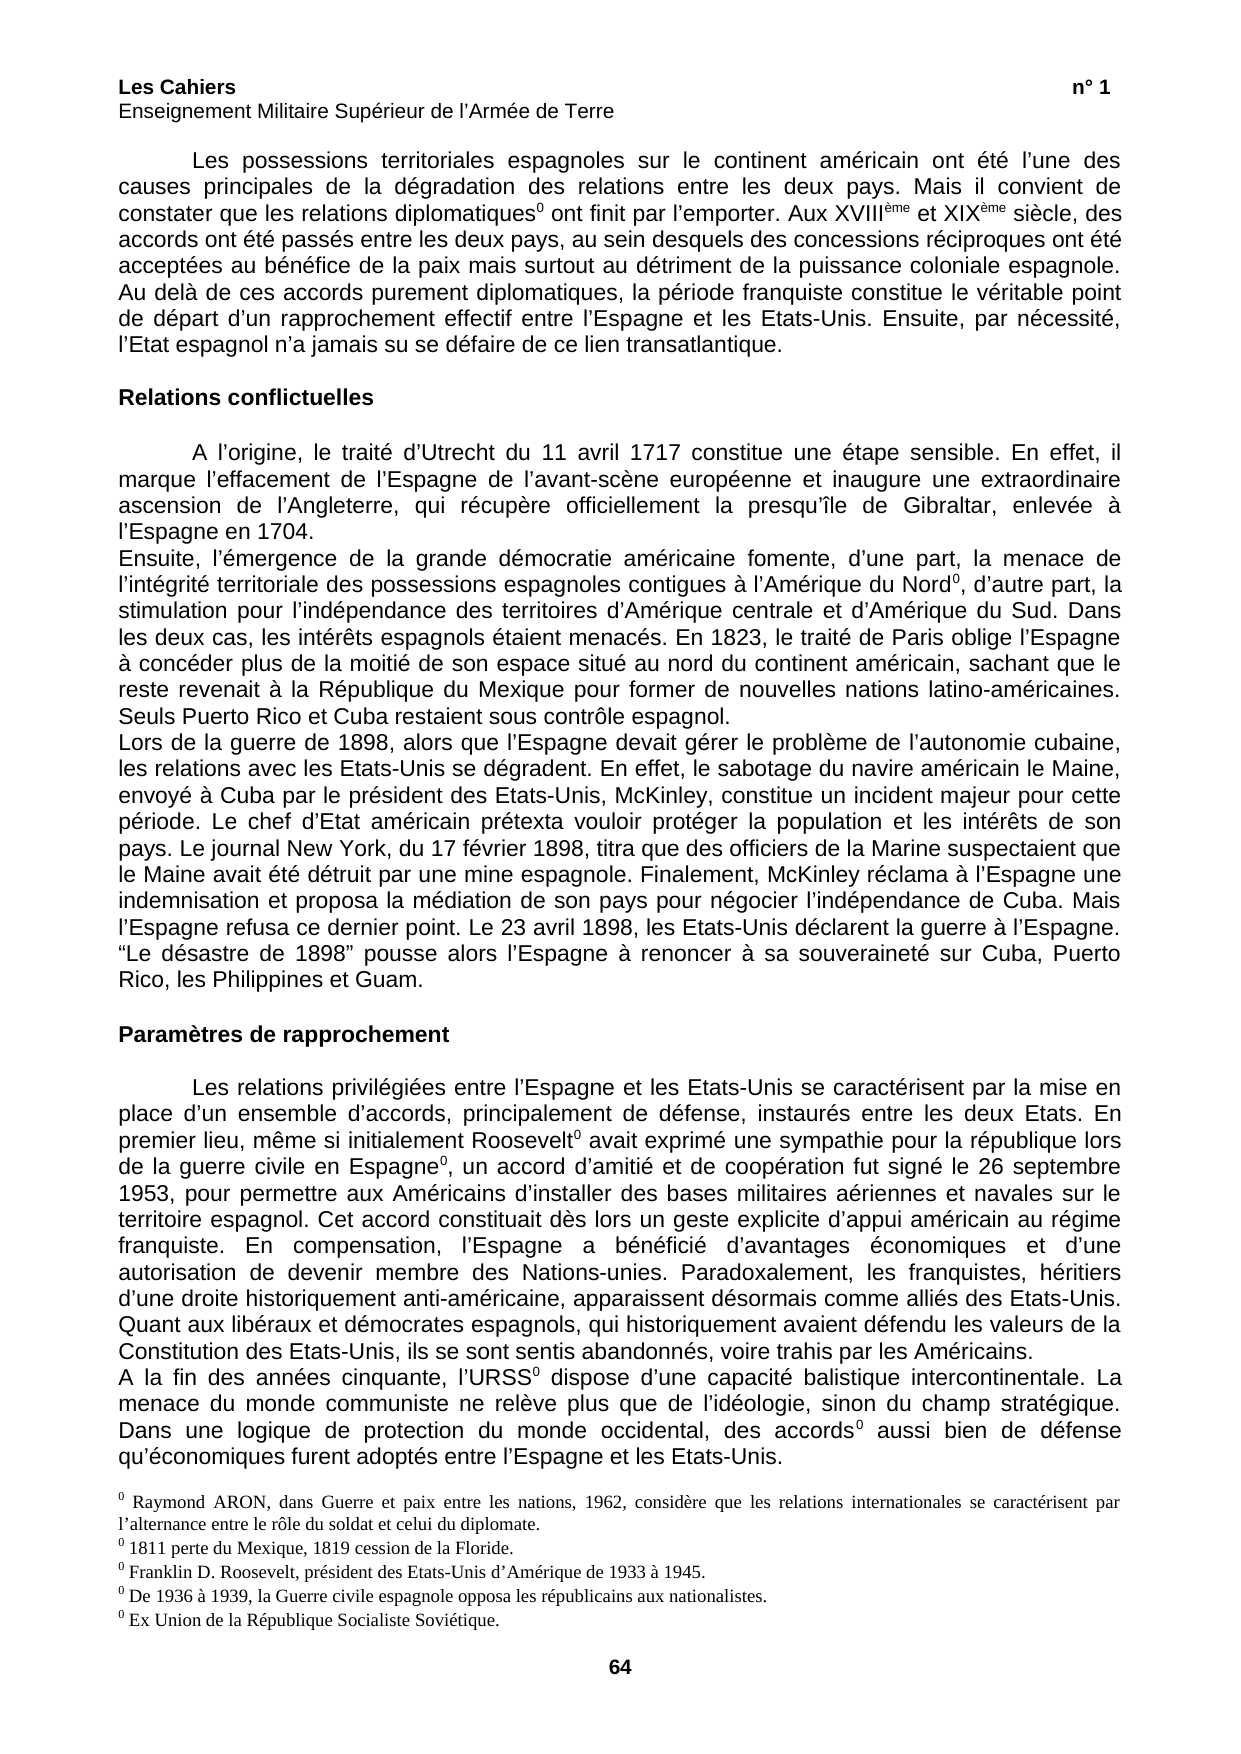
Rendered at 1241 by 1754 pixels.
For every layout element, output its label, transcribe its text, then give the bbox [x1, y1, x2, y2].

text A l’origine, le traité d’Utrecht du 11 avril 1717 constitue une étape sensible. En effet, il marque l’effacement de l’Espagne de l’avant-scène européenne et inaugure une extraordinaire ascension de l’Angleterre, qui récupère officiellement la presqu’île de Gibraltar, enlevée à l’Espagne en 1704. [118, 439, 1122, 544]
text Relations conflictuelles [118, 384, 1122, 410]
text Lors de la guerre de 1898, alors que l’Espagne devait gérer le problème de l’autonomie cubaine, les relations avec les Etats-Unis se dégradent. En effet, le sabotage du navire américain le Maine, envoyé à Cuba par le président des Etats-Unis, McKinley, constitue un incident majeur pour cette période. Le chef d’Etat américain prétexta vouloir protéger la population et les intérêts de son pays. Le journal New York, du 17 février 1898, titra que des officiers de la Marine suspectaient que le Maine avait été détruit par une mine espagnole. Finalement, McKinley réclama à l’Espagne une indemnisation et proposa la médiation de son pays pour négocier l’indépendance de Cuba. Mais l’Espagne refusa ce dernier point. Le 23 avril 1898, les Etats-Unis déclarent la guerre à l’Espagne. “Le désastre de 1898” pousse alors l’Espagne à renoncer à sa souveraineté sur Cuba, Puerto Rico, les Philippines et Guam. [118, 729, 1122, 993]
text Les relations privilégiées entre l’Espagne et les Etats-Unis se caractérisent par la mise en place d’un ensemble d’accords, principalement de défense, instaurés entre les deux Etats. En premier lieu, même si initialement Roosevelt avait exprimé une sympathie pour la république lors de la guerre civile en Espagne, un accord d’amitié et de coopération fut signé le 26 septembre 1953, pour permettre aux Américains d’installer des bases militaires aériennes et navales sur le territoire espagnol. Cet accord constituait dès lors un geste explicite d’appui américain au régime franquiste. En compensation, l’Espagne a bénéficié d’avantages économiques et d’une autorisation de devenir membre des Nations-unies. Paradoxalement, les franquistes, héritiers d’une droite historiquement anti-américaine, apparaissent désormais comme alliés des Etats-Unis. Quant aux libéraux et démocrates espagnols, qui historiquement avaient défendu les valeurs de la Constitution des Etats-Unis, ils se sont sentis abandonnés, voire trahis par les Américains. [118, 1074, 1122, 1364]
text Les possessions territoriales espagnoles sur le continent américain ont été l’une des causes principales de la dégradation des relations entre les deux pays. Mais il convient de constater que les relations diplomatiques ont finit par l’emporter. Aux XVIIIème et XIXème siècle, des accords ont été passés entre les deux pays, au sein desquels des concessions réciproques ont été acceptées au bénéfice de la paix mais surtout au détriment de la puissance coloniale espagnole. Au delà de ces accords purement diplomatiques, la période franquiste constitue le véritable point de départ d’un rapprochement effectif entre l’Espagne et les Etats-Unis. Ensuite, par nécessité, l’Etat espagnol n’a jamais su se défaire de ce lien transatlantique. [118, 147, 1122, 358]
text A la fin des années cinquante, l’URSS dispose d’une capacité balistique intercontinentale. La menace du monde communiste ne relève plus que de l’idéologie, sinon du champ stratégique. Dans une logique de protection du monde occidental, des accords aussi bien de défense qu’économiques furent adoptés entre l’Espagne et les Etats-Unis. [118, 1364, 1122, 1469]
text Paramètres de rapprochement [118, 1021, 1122, 1048]
text Ensuite, l’émergence de la grande démocratie américaine fomente, d’une part, la menace de l’intégrité territoriale des possessions espagnoles contigues à l’Amérique du Nord, d’autre part, la stimulation pour l’indépendance des territoires d’Amérique centrale et d’Amérique du Sud. Dans les deux cas, les intérêts espagnols étaient menacés. En 1823, le traité de Paris oblige l’Espagne à concéder plus de la moitié de son espace situé au nord du continent américain, sachant que le reste revenait à la République du Mexique pour former de nouvelles nations latino-américaines. Seuls Puerto Rico et Cuba restaient sous contrôle espagnol. [118, 544, 1122, 729]
